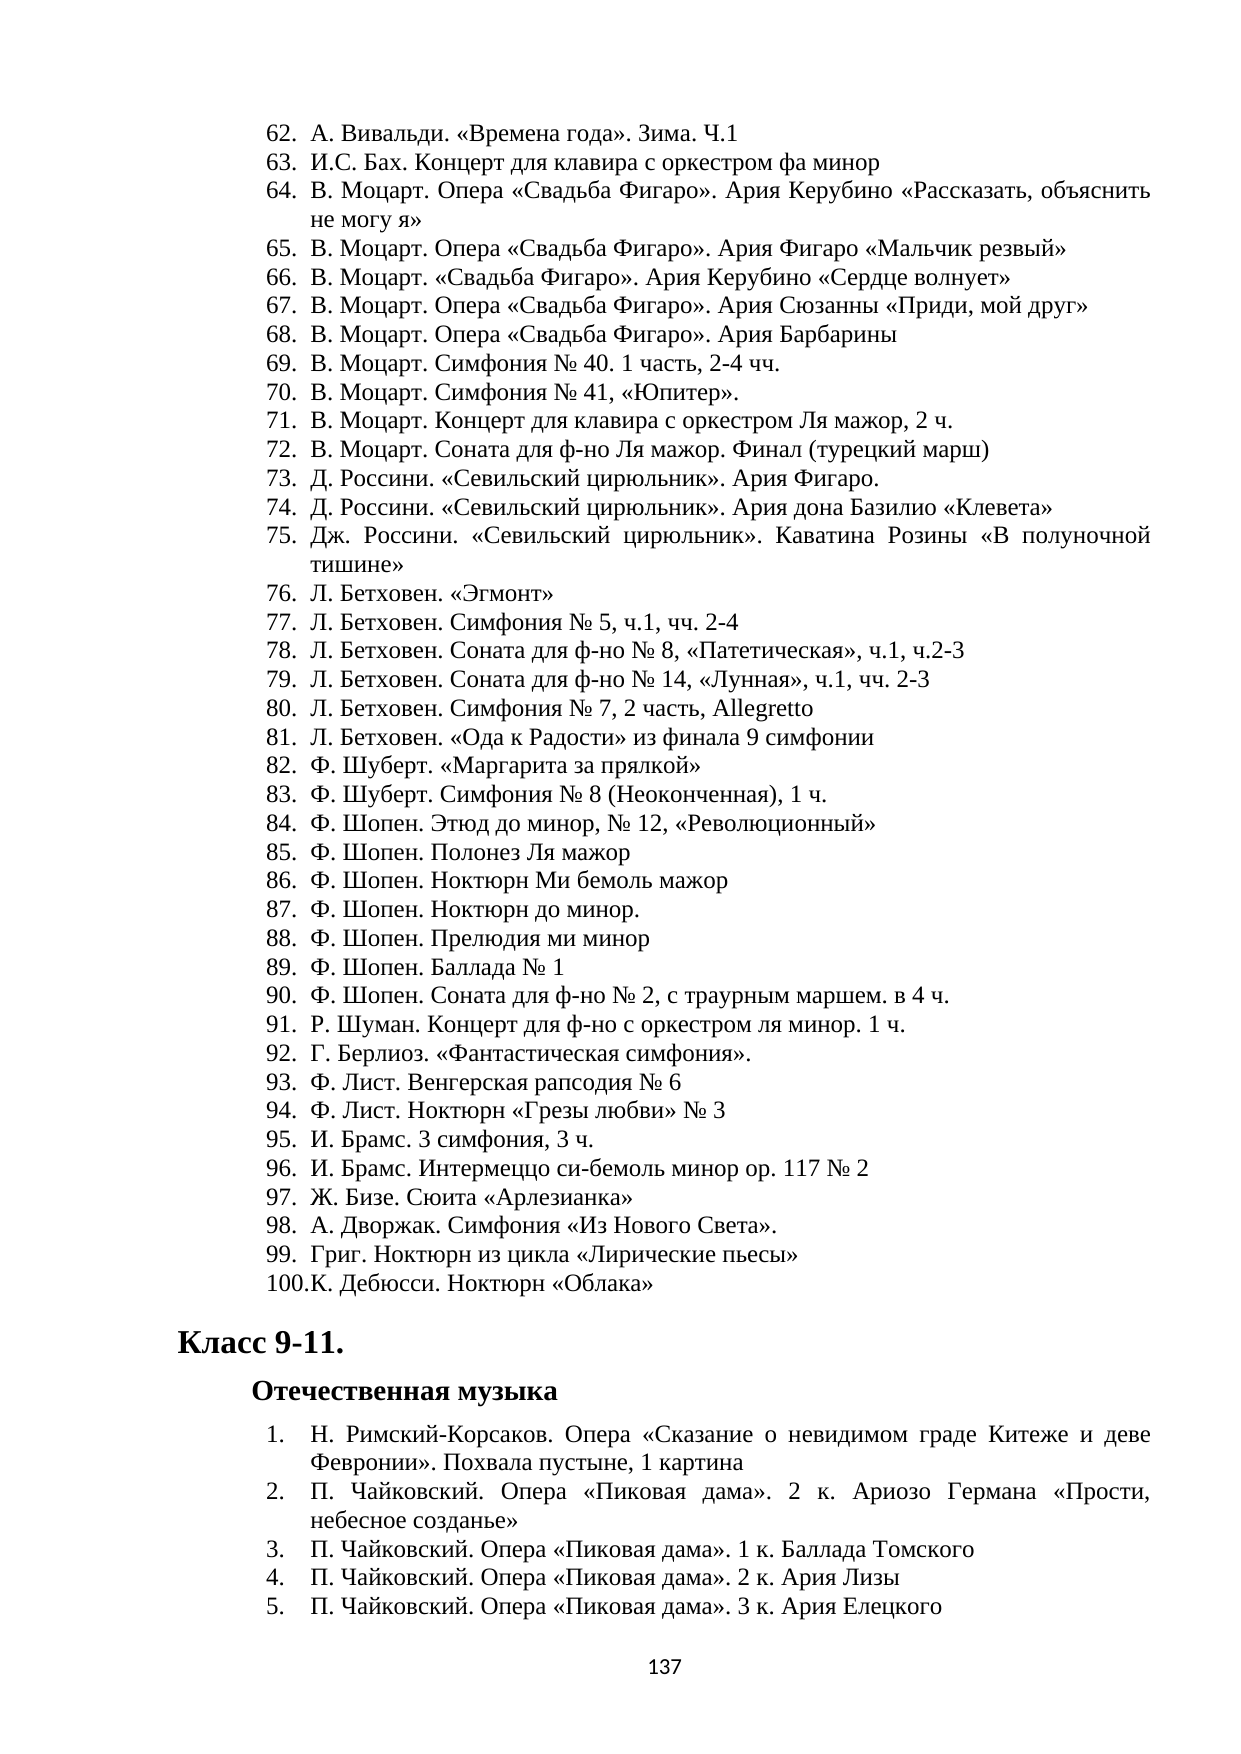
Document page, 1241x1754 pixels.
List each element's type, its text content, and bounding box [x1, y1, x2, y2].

list Л. Бетховен. Соната для ф-но № 14, «Лунная», ч.1, чч. 2-3 [266, 664, 1152, 693]
list Н. Римский-Корсаков. Опера «Сказание о невидимом граде Китеже и деве Февронии». Похвала пустыне, 1 картина [266, 1419, 1152, 1476]
list Ф. Шуберт. «Маргарита за прялкой» [266, 751, 1152, 779]
list Ф. Шопен. Соната для ф-но № 2, с траурным маршем. в 4 ч. [266, 981, 1152, 1009]
list Л. Бетховен. «Ода к Радости» из финала 9 симфонии [266, 722, 1152, 751]
list Л. Бетховен. «Эгмонт» [266, 578, 1152, 607]
list Ф. Лист. Ноктюрн «Грезы любви» № 3 [266, 1096, 1152, 1124]
list Ф. Шопен. Ноктюрн Ми бемоль мажор [266, 866, 1152, 894]
list И. Брамс. 3 симфония, 3 ч. [266, 1124, 1152, 1153]
list Ф. Шопен. Прелюдия ми минор [266, 923, 1152, 952]
list В. Моцарт. Опера «Свадьба Фигаро». Ария Фигаро «Мальчик резвый» [266, 233, 1152, 262]
list А. Вивальди. «Времена года». Зима. Ч.1 [266, 118, 1152, 147]
list П. Чайковский. Опера «Пиковая дама». 2 к. Ария Лизы [266, 1562, 1152, 1591]
list Д. Россини. «Севильский цирюльник». Ария Фигаро. [266, 463, 1152, 492]
list Р. Шуман. Концерт для ф-но с оркестром ля минор. 1 ч. [266, 1009, 1152, 1038]
list В. Моцарт. «Свадьба Фигаро». Ария Керубино «Сердце волнует» [266, 262, 1152, 291]
list Л. Бетховен. Соната для ф-но № 8, «Патетическая», ч.1, ч.2-3 [266, 636, 1152, 664]
list Григ. Ноктюрн из цикла «Лирические пьесы» [266, 1239, 1152, 1268]
list В. Моцарт. Симфония № 40. 1 часть, 2-4 чч. [266, 348, 1152, 377]
list И. Брамс. Интермеццо си-бемоль минор ор. 117 № 2 [266, 1153, 1152, 1182]
list В. Моцарт. Соната для ф-но Ля мажор. Финал (турецкий марш) [266, 434, 1152, 463]
list И.С. Бах. Концерт для клавира с оркестром фа минор [266, 147, 1152, 176]
list Г. Берлиоз. «Фантастическая симфония». [266, 1038, 1152, 1067]
list В. Моцарт. Опера «Свадьба Фигаро». Ария Керубино «Рассказать, объяснить не могу я» [266, 176, 1152, 233]
list Ф. Шуберт. Симфония № 8 (Неоконченная), 1 ч. [266, 779, 1152, 808]
list В. Моцарт. Концерт для клавира с оркестром Ля мажор, 2 ч. [266, 406, 1152, 434]
list П. Чайковский. Опера «Пиковая дама». 3 к. Ария Елецкого [266, 1591, 1152, 1620]
list А. Дворжак. Симфония «Из Нового Света». [266, 1211, 1152, 1239]
text Класс 9-11. [177, 1322, 1152, 1360]
list Ф. Шопен. Ноктюрн до минор. [266, 894, 1152, 923]
subtitle Отечественная музыка [251, 1373, 1152, 1406]
list П. Чайковский. Опера «Пиковая дама». 2 к. Ариозо Германа «Прости, небесное созданье» [266, 1476, 1152, 1534]
list Ж. Бизе. Сюита «Арлезианка» [266, 1182, 1152, 1211]
list Ф. Шопен. Этюд до минор, № 12, «Революционный» [266, 808, 1152, 837]
list Д. Россини. «Севильский цирюльник». Ария дона Базилио «Клевета» [266, 492, 1152, 521]
list Ф. Лист. Венгерская рапсодия № 6 [266, 1067, 1152, 1096]
list Л. Бетховен. Симфония № 5, ч.1, чч. 2-4 [266, 607, 1152, 636]
list П. Чайковский. Опера «Пиковая дама». 1 к. Баллада Томского [266, 1534, 1152, 1562]
list В. Моцарт. Симфония № 41, «Юпитер». [266, 377, 1152, 406]
list Дж. Россини. «Севильский цирюльник». Каватина Розины «В полуночной тишине» [266, 521, 1152, 578]
list В. Моцарт. Опера «Свадьба Фигаро». Ария Барбарины [266, 319, 1152, 348]
list Ф. Шопен. Полонез Ля мажор [266, 837, 1152, 866]
list Л. Бетховен. Симфония № 7, 2 часть, Allegretto [266, 693, 1152, 722]
list К. Дебюсси. Ноктюрн «Облака» [266, 1268, 1152, 1297]
list В. Моцарт. Опера «Свадьба Фигаро». Ария Сюзанны «Приди, мой друг» [266, 291, 1152, 319]
list Ф. Шопен. Баллада № 1 [266, 952, 1152, 981]
